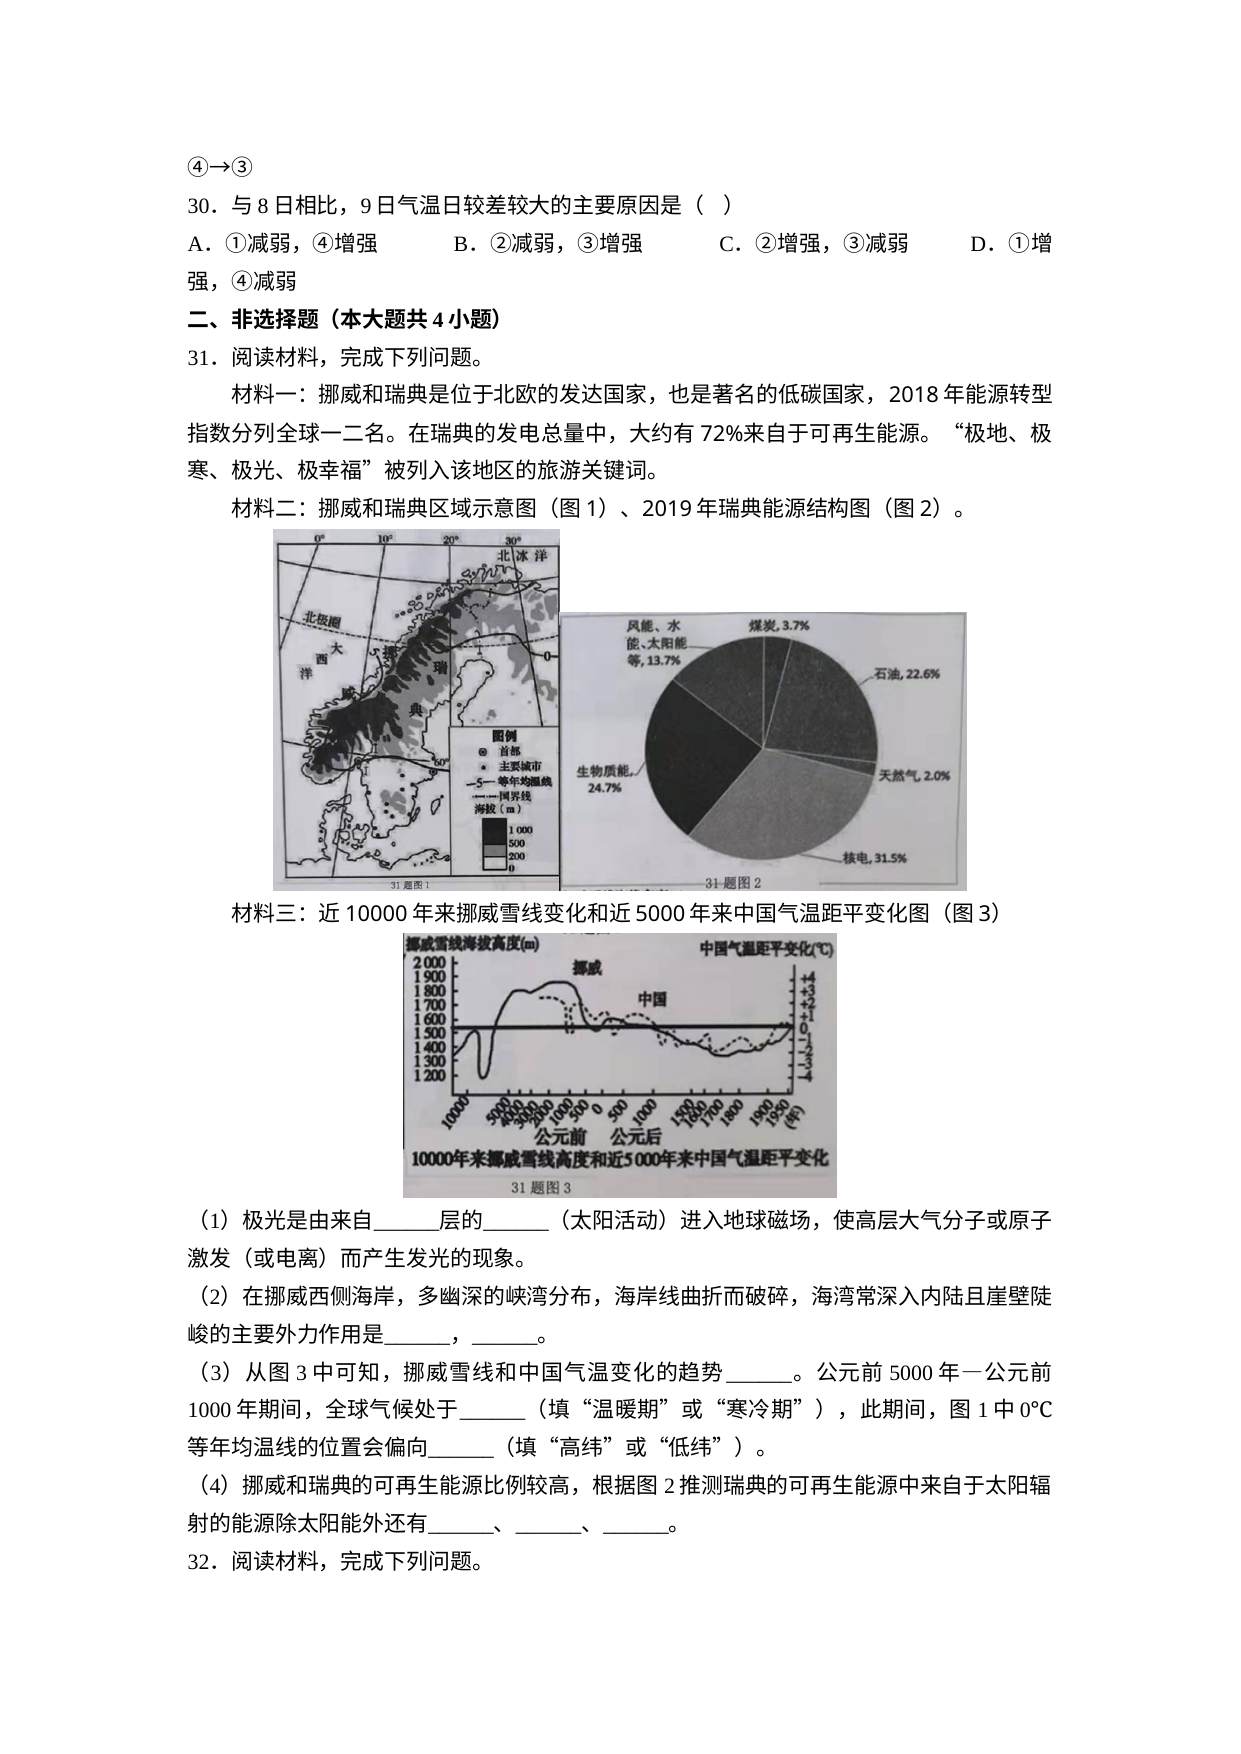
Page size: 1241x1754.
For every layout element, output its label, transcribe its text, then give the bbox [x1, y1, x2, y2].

text 二、非选择题（本大题共4小题） [187, 302, 1053, 333]
text 31．阅读材料，完成下列问题。 [187, 339, 1053, 371]
text （1）极光是由来自______层的______（太阳活动）进入地球磁场，使高层大气分子或原子激发（或电离）而产生发光的现象。 [187, 1203, 1053, 1272]
text （2）在挪威西侧海岸，多幽深的峡湾分布，海岸线曲折而破碎，海湾常深入内陆且崖壁陡峻的主要外力作用是______，______。 [187, 1279, 1053, 1348]
text A．①减弱，④增强 B．②减弱，③增强 C．②增强，③减弱 D．①增强，④减弱 [187, 226, 1053, 295]
text 32．阅读材料，完成下列问题。 [187, 1544, 1053, 1576]
text （3）从图3中可知，挪威雪线和中国气温变化的趋势______。公元前5000年—公元前1000年期间，全球气候处于______（填“温暖期”或“寒冷期”），此期间，图1中0℃等年均温线的位置会偏向______（填“高纬”或“低纬”）。 [187, 1354, 1053, 1462]
text 材料一：挪威和瑞典是位于北欧的发达国家，也是著名的低碳国家，2018年能源转型指数分列全球一二名。在瑞典的发电总量中，大约有72%来自于可再生能源。“极地、极寒、极光、极幸福”被列入该地区的旅游关键词。 [187, 377, 1053, 485]
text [187, 150, 1053, 182]
text 30．与8日相比，9日气温日较差较大的主要原因是（ ） [187, 188, 1053, 219]
picture [403, 933, 837, 1198]
text （4）挪威和瑞典的可再生能源比例较高，根据图2推测瑞典的可再生能源中来自于太阳辐射的能源除太阳能外还有______、______、______。 [187, 1468, 1053, 1538]
text 材料三：近10000年来挪威雪线变化和近5000年来中国气温距平变化图（图3） [187, 896, 1053, 927]
picture [273, 529, 967, 891]
text 材料二：挪威和瑞典区域示意图（图1）、2019年瑞典能源结构图（图2）。 [187, 491, 1053, 523]
